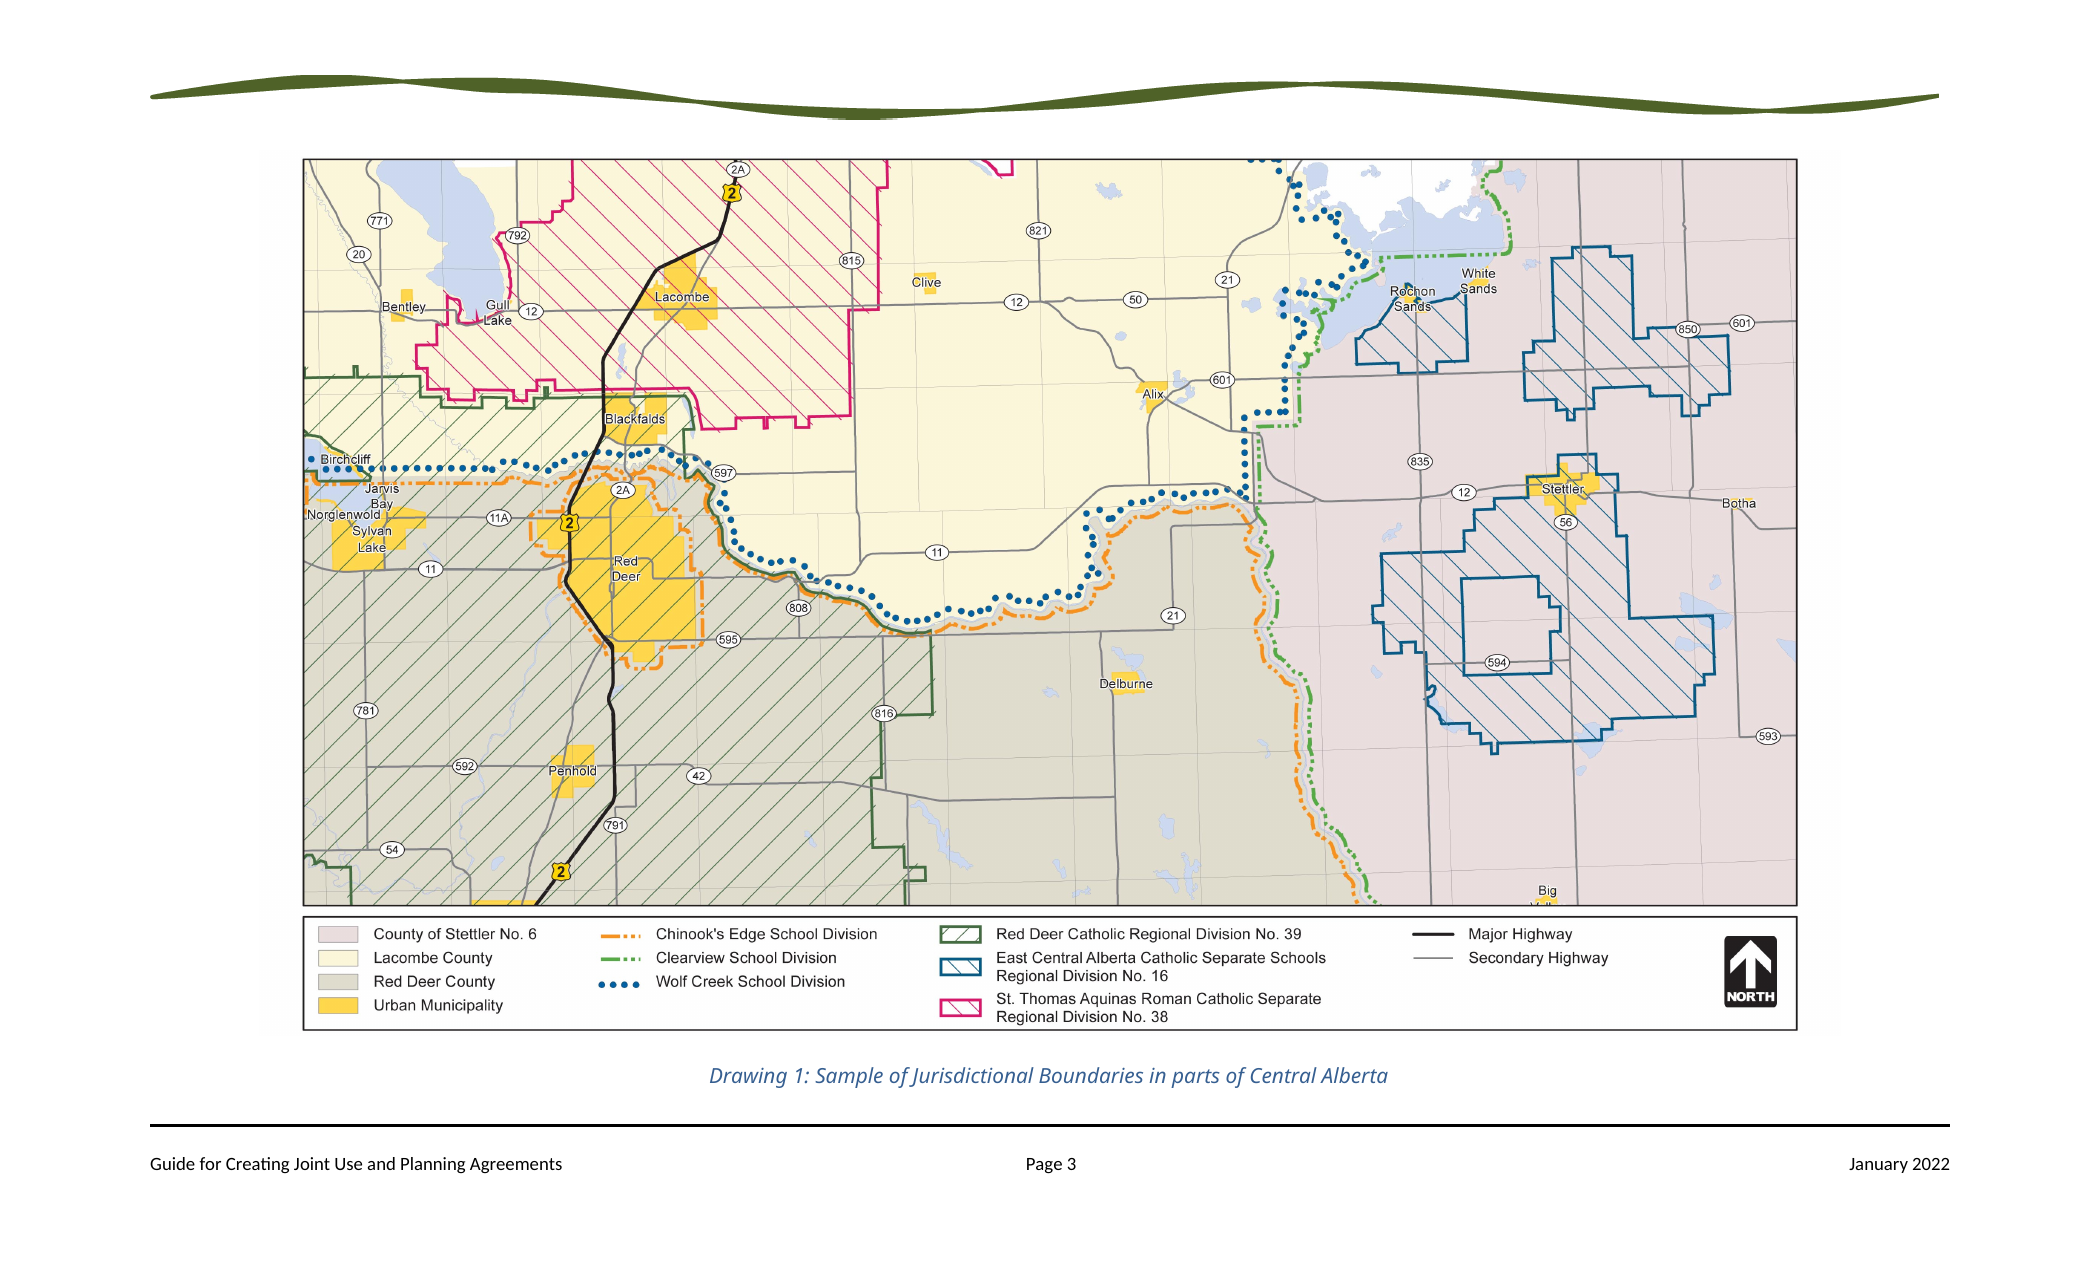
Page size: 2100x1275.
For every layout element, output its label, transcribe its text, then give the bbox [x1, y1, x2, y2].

picture [150, 75, 1939, 120]
text Drawing 1: Sample of Jurisdictional Boundaries in parts of Central Alberta [150, 1061, 1950, 1089]
picture [258, 150, 1842, 1036]
